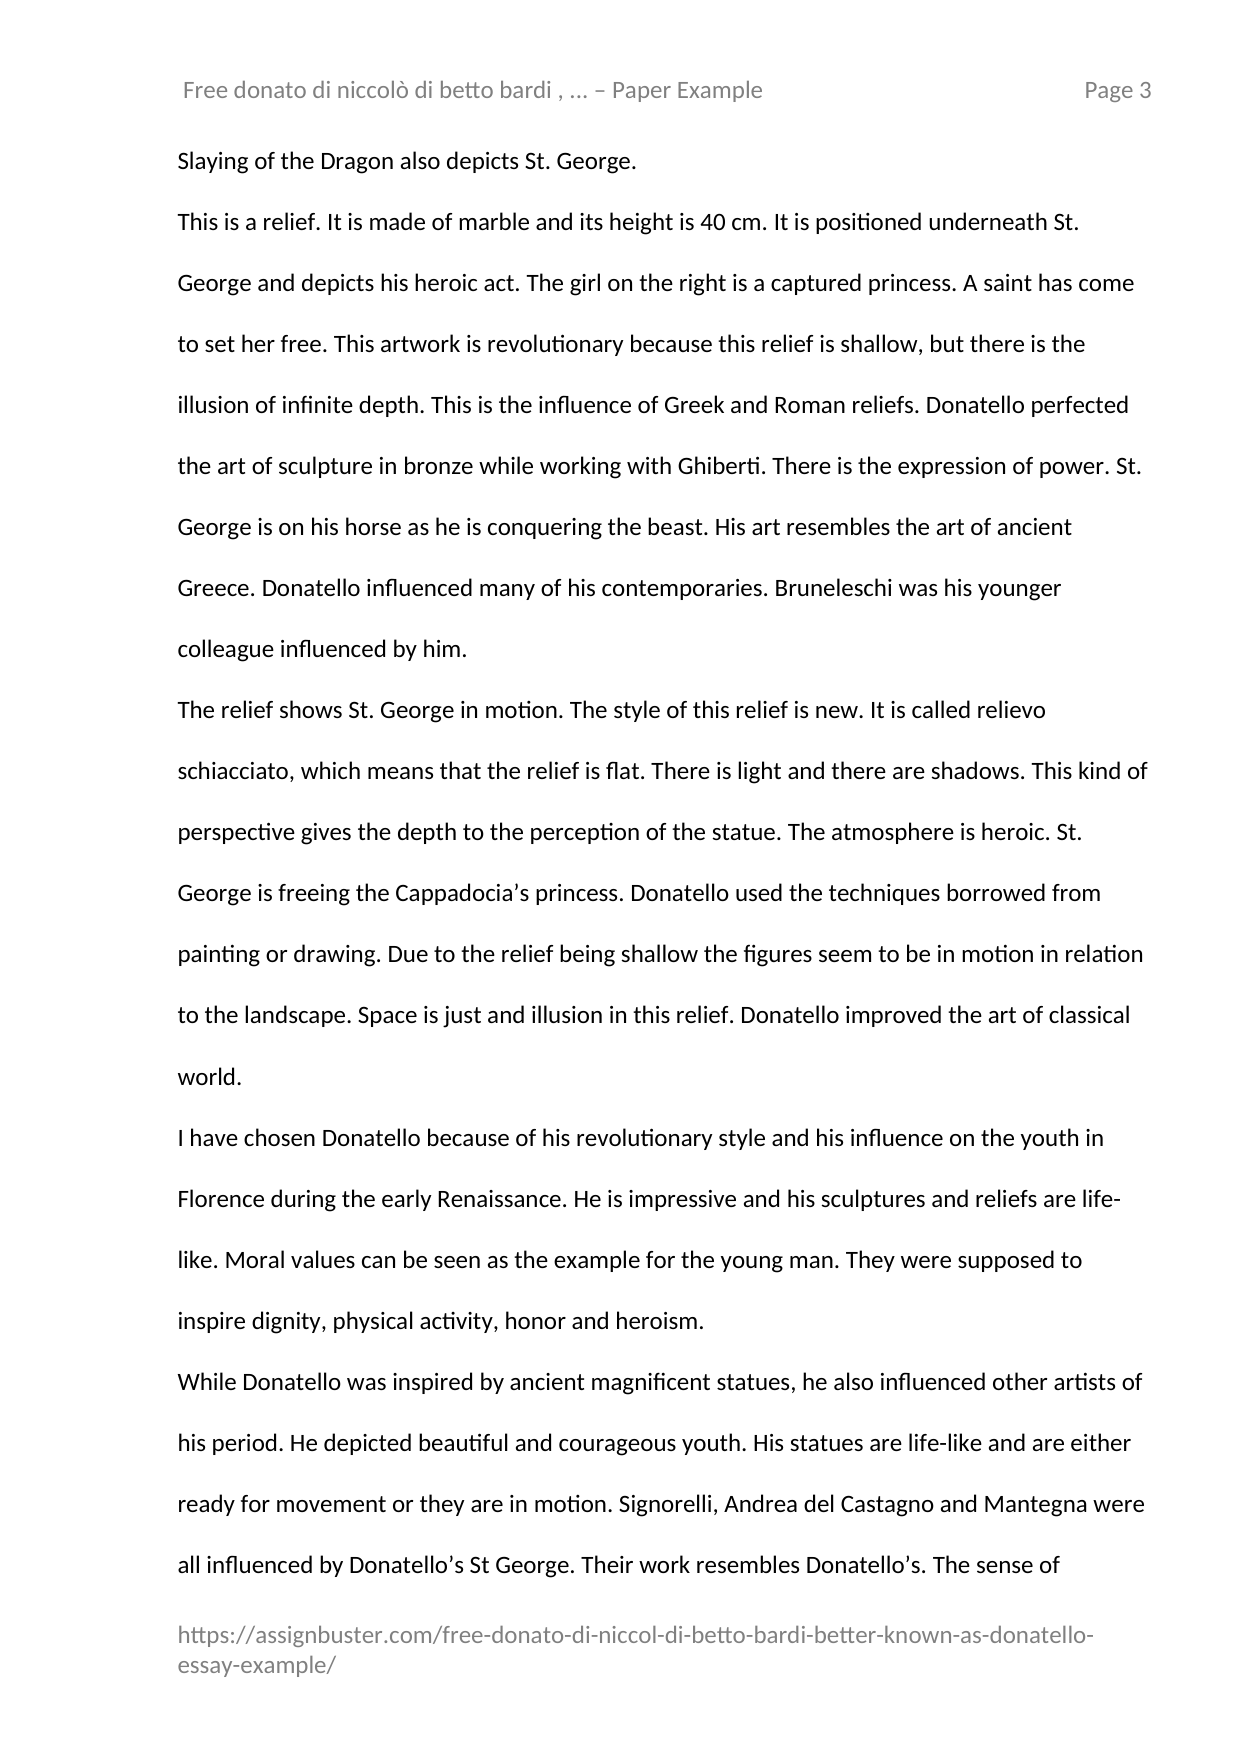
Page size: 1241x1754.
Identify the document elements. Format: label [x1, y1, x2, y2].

text [177, 145, 1152, 1579]
